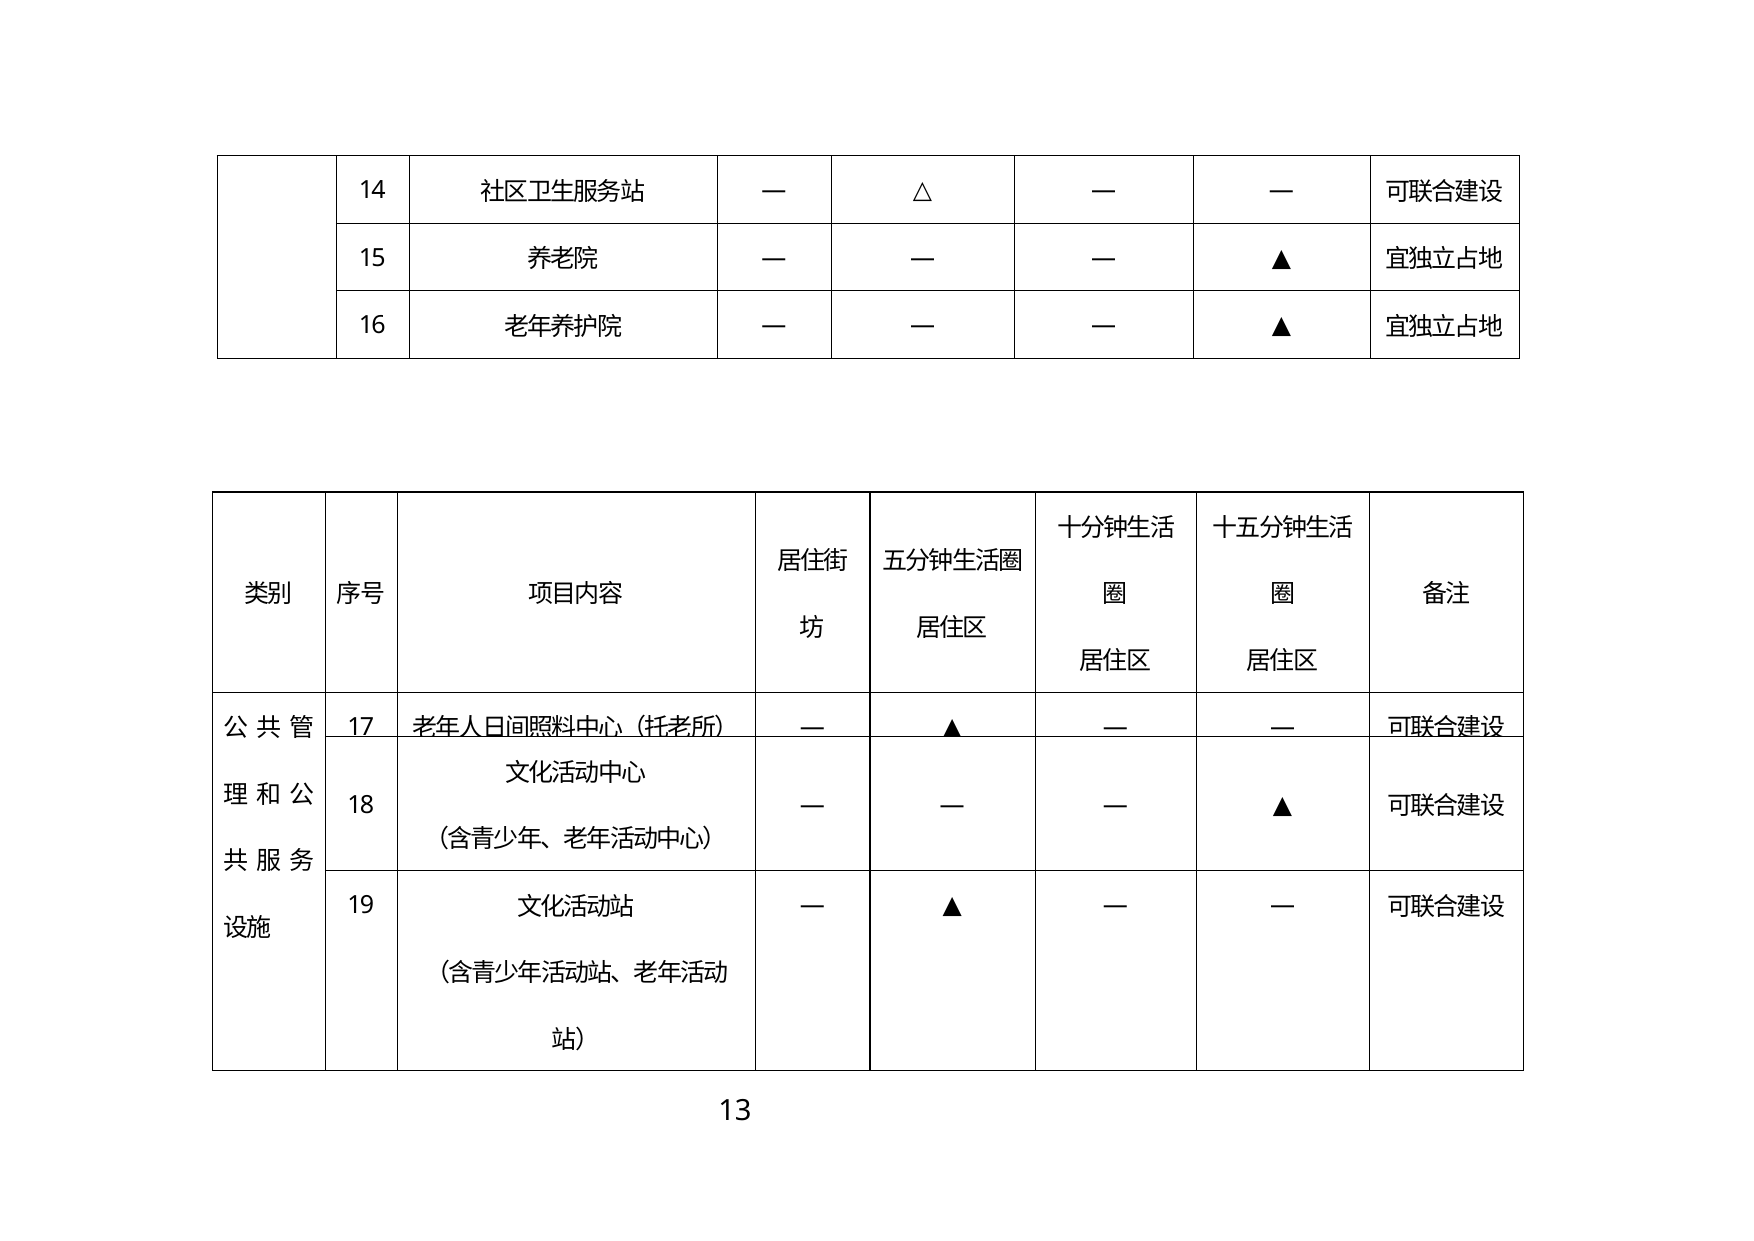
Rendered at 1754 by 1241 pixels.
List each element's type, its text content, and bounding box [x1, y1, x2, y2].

table_cell — [756, 871, 869, 1070]
table_header 十五分钟生活圈 居住区 [1197, 493, 1369, 692]
table_cell 老年人日间照料中心（托老所） [398, 693, 755, 736]
table_header 序号 [326, 493, 397, 692]
table_cell — [871, 737, 1035, 870]
table_cell 可联合建设 [1370, 871, 1523, 1070]
table_cell — [1197, 693, 1369, 736]
table_cell 老年养护院 [410, 291, 717, 357]
table_cell 18 [326, 737, 397, 870]
table_cell 17 [326, 693, 397, 736]
table_cell 15 [337, 224, 409, 290]
table_cell 社区卫生服务站 [410, 156, 717, 222]
table_cell — [718, 291, 831, 357]
table_cell — [756, 693, 869, 736]
table_cell — [832, 291, 1014, 357]
table_cell 公共管理和公共服务设施 [213, 693, 325, 1070]
table_cell 养老院 [410, 224, 717, 290]
table_cell ▲ [1194, 224, 1370, 290]
table_cell 宜独立占地 [1371, 291, 1519, 357]
table_cell — [1036, 693, 1196, 736]
table_cell — [1015, 224, 1193, 290]
table_cell ▲ [871, 693, 1035, 736]
table_cell 14 [337, 156, 409, 222]
table_header 十分钟生活圈 居住区 [1036, 493, 1196, 692]
table_cell 19 [326, 871, 397, 1070]
table_cell — [1194, 156, 1370, 222]
table_cell ▲ [1194, 291, 1370, 357]
table_cell ▲ [1197, 737, 1369, 870]
table_header 五分钟生活圈居住区 [871, 493, 1035, 692]
table_cell 16 [337, 291, 409, 357]
table_cell 可联合建设 [1370, 693, 1523, 736]
table_cell 宜独立占地 [1371, 224, 1519, 290]
table_cell △ [832, 156, 1014, 222]
table_header 项目内容 [398, 493, 755, 692]
table_header 备注 [1370, 493, 1523, 692]
table_cell 文化活动中心 （含青少年、老年活动中心） [398, 737, 755, 870]
table_cell — [1015, 291, 1193, 357]
table_cell 可联合建设 [1370, 737, 1523, 870]
table_cell — [1197, 871, 1369, 1070]
table_cell — [756, 737, 869, 870]
table_cell 可联合建设 [1371, 156, 1519, 222]
table_header 类别 [213, 493, 325, 692]
table_cell 文化活动站 （含青少年活动站、老年活动站） [398, 871, 755, 1070]
table_cell — [718, 224, 831, 290]
table_cell — [718, 156, 831, 222]
table_cell — [832, 224, 1014, 290]
table_header 居住街坊 [756, 493, 869, 692]
table_cell ▲ [871, 871, 1035, 1070]
table_cell — [1036, 737, 1196, 870]
table_cell — [1036, 871, 1196, 1070]
table_cell — [1015, 156, 1193, 222]
